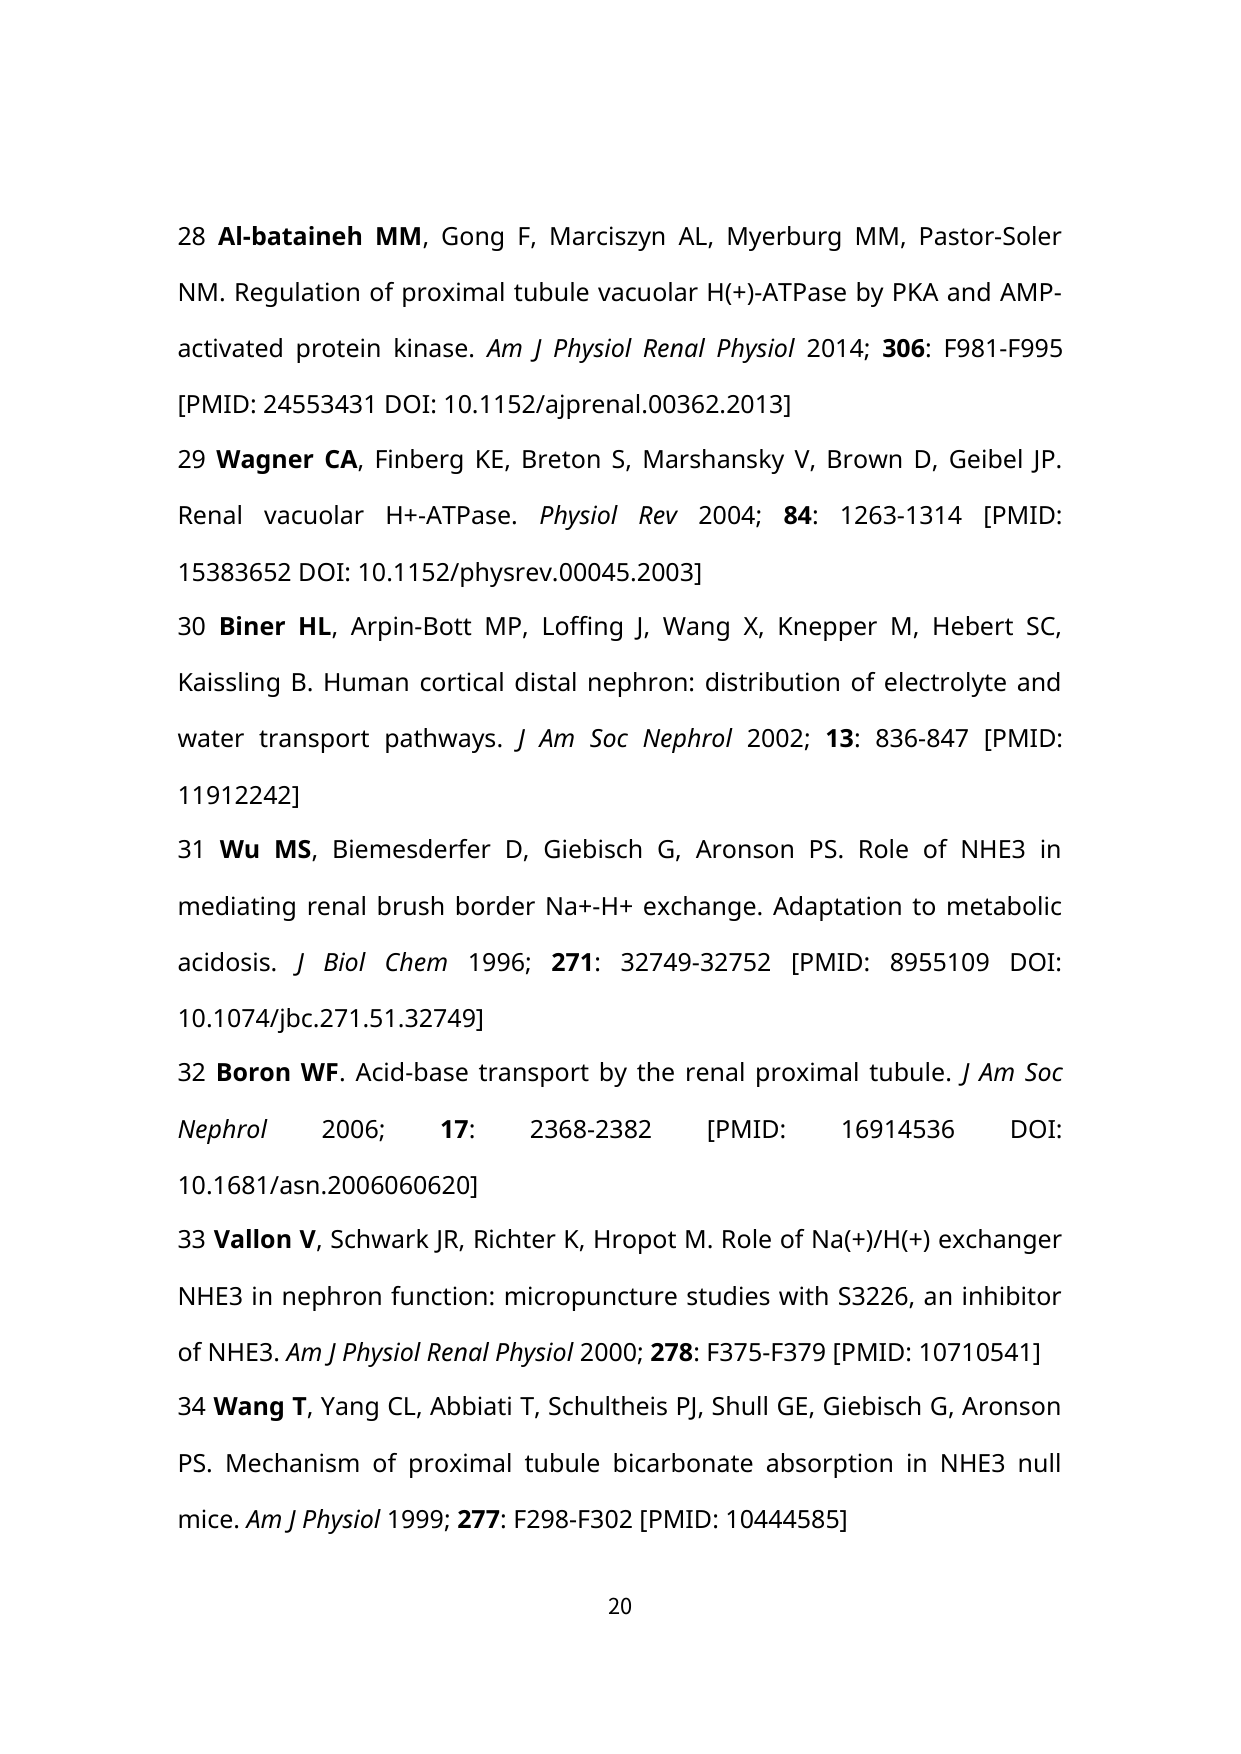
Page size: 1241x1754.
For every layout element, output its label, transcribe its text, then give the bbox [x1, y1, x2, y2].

text 28 Al-bataineh MM, Gong F, Marciszyn AL, Myerburg MM, Pastor-Soler NM. Regulation of proximal tubule vacuolar H(+)-ATPase by PKA and AMP-activated protein kinase. Am J Physiol Renal Physiol 2014; 306: F981-F995 [PMID: 24553431 DOI: 10.1152/ajprenal.00362.2013] [177, 217, 1063, 423]
text 31 Wu MS, Biemesderfer D, Giebisch G, Aronson PS. Role of NHE3 in mediating renal brush border Na+-H+ exchange. Adaptation to metabolic acidosis. J Biol Chem 1996; 271: 32749-32752 [PMID: 8955109 DOI: 10.1074/jbc.271.51.32749] [177, 830, 1063, 1036]
text 34 Wang T, Yang CL, Abbiati T, Schultheis PJ, Shull GE, Giebisch G, Aronson PS. Mechanism of proximal tubule bicarbonate absorption in NHE3 null mice. Am J Physiol 1999; 277: F298-F302 [PMID: 10444585] [177, 1387, 1063, 1537]
text 32 Boron WF. Acid-base transport by the renal proximal tubule. J Am Soc Nephrol 2006; 17: 2368-2382 [PMID: 16914536 DOI: 10.1681/asn.2006060620] [177, 1053, 1063, 1203]
text 33 Vallon V, Schwark JR, Richter K, Hropot M. Role of Na(+)/H(+) exchanger NHE3 in nephron function: micropuncture studies with S3226, an inhibitor of NHE3. Am J Physiol Renal Physiol 2000; 278: F375-F379 [PMID: 10710541] [177, 1220, 1063, 1370]
text 29 Wagner CA, Finberg KE, Breton S, Marshansky V, Brown D, Geibel JP. Renal vacuolar H+-ATPase. Physiol Rev 2004; 84: 1263-1314 [PMID: 15383652 DOI: 10.1152/physrev.00045.2003] [177, 440, 1063, 590]
text 30 Biner HL, Arpin-Bott MP, Loffing J, Wang X, Knepper M, Hebert SC, Kaissling B. Human cortical distal nephron: distribution of electrolyte and water transport pathways. J Am Soc Nephrol 2002; 13: 836-847 [PMID: 11912242] [177, 607, 1063, 813]
